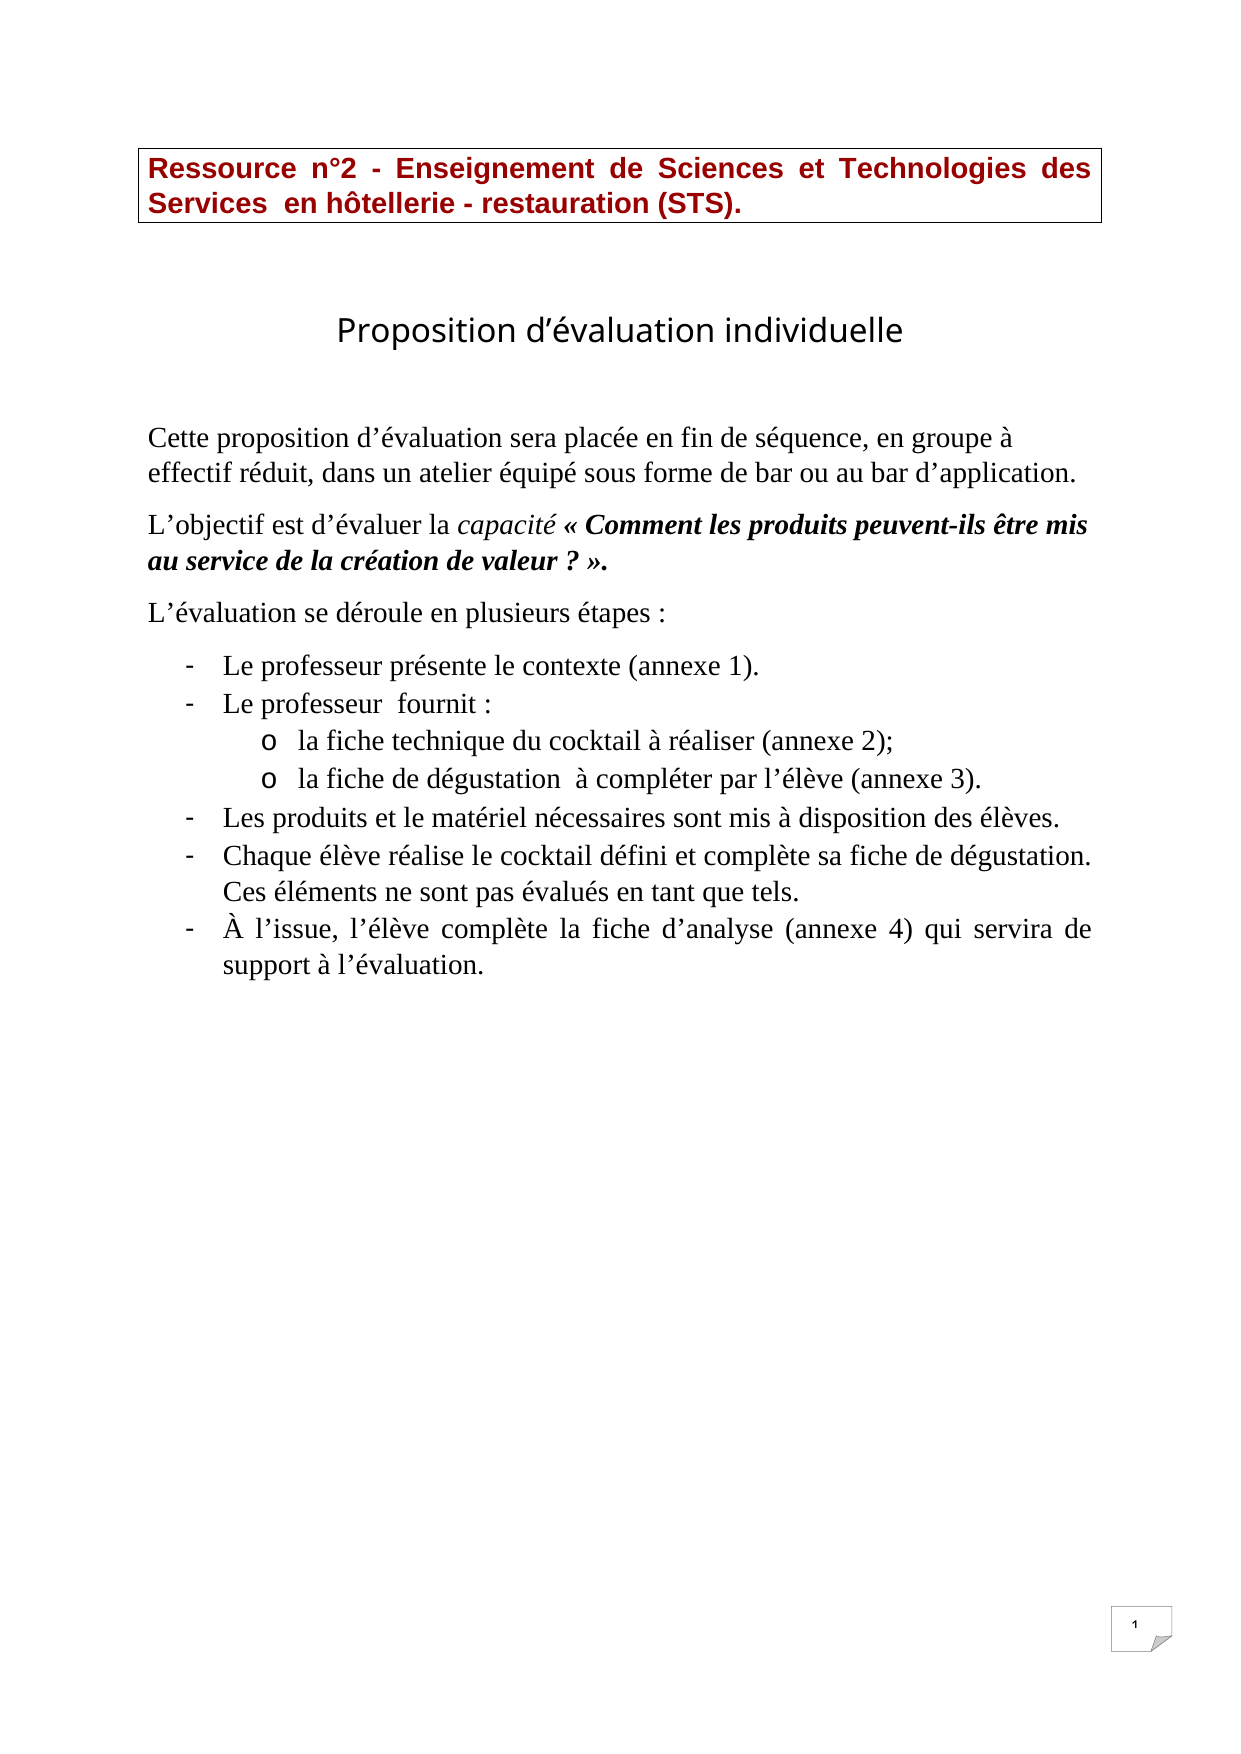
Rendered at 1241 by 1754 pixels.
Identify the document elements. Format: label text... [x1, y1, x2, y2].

list Le professeur fournit : [185, 685, 1093, 721]
text L’évaluation se déroule en plusieurs étapes : [148, 595, 1093, 629]
list Chaque élève réalise le cocktail défini et complète sa fiche de dégustation. Ces éléments ne sont pas évalués en tant que tels. [185, 837, 1093, 908]
text L’objectif est d’évaluer la capacité « Comment les produits peuvent-ils être mis au service de la création de valeur ? ». [148, 507, 1093, 576]
list À l’issue, l’élève complète la fiche d’analyse (annexe 4) qui servira de support à l’évaluation. [185, 910, 1093, 981]
text Proposition d’évaluation individuelle [148, 306, 1093, 352]
text Ressource n°2 - Enseignement de Sciences et Technologies des Services en hôtellerie - restauration (STS). [139, 149, 1101, 222]
list Les produits et le matériel nécessaires sont mis à disposition des élèves. [185, 799, 1093, 834]
list Le professeur présente le contexte (annexe 1). [185, 647, 1093, 683]
list la fiche technique du cocktail à réaliser (annexe 2); [260, 723, 1093, 759]
text Cette proposition d’évaluation sera placée en fin de séquence, en groupe à effectif réduit, dans un atelier équipé sous forme de bar ou au bar d’application. [148, 420, 1093, 489]
list la fiche de dégustation à compléter par l’élève (annexe 3). [260, 761, 1093, 797]
